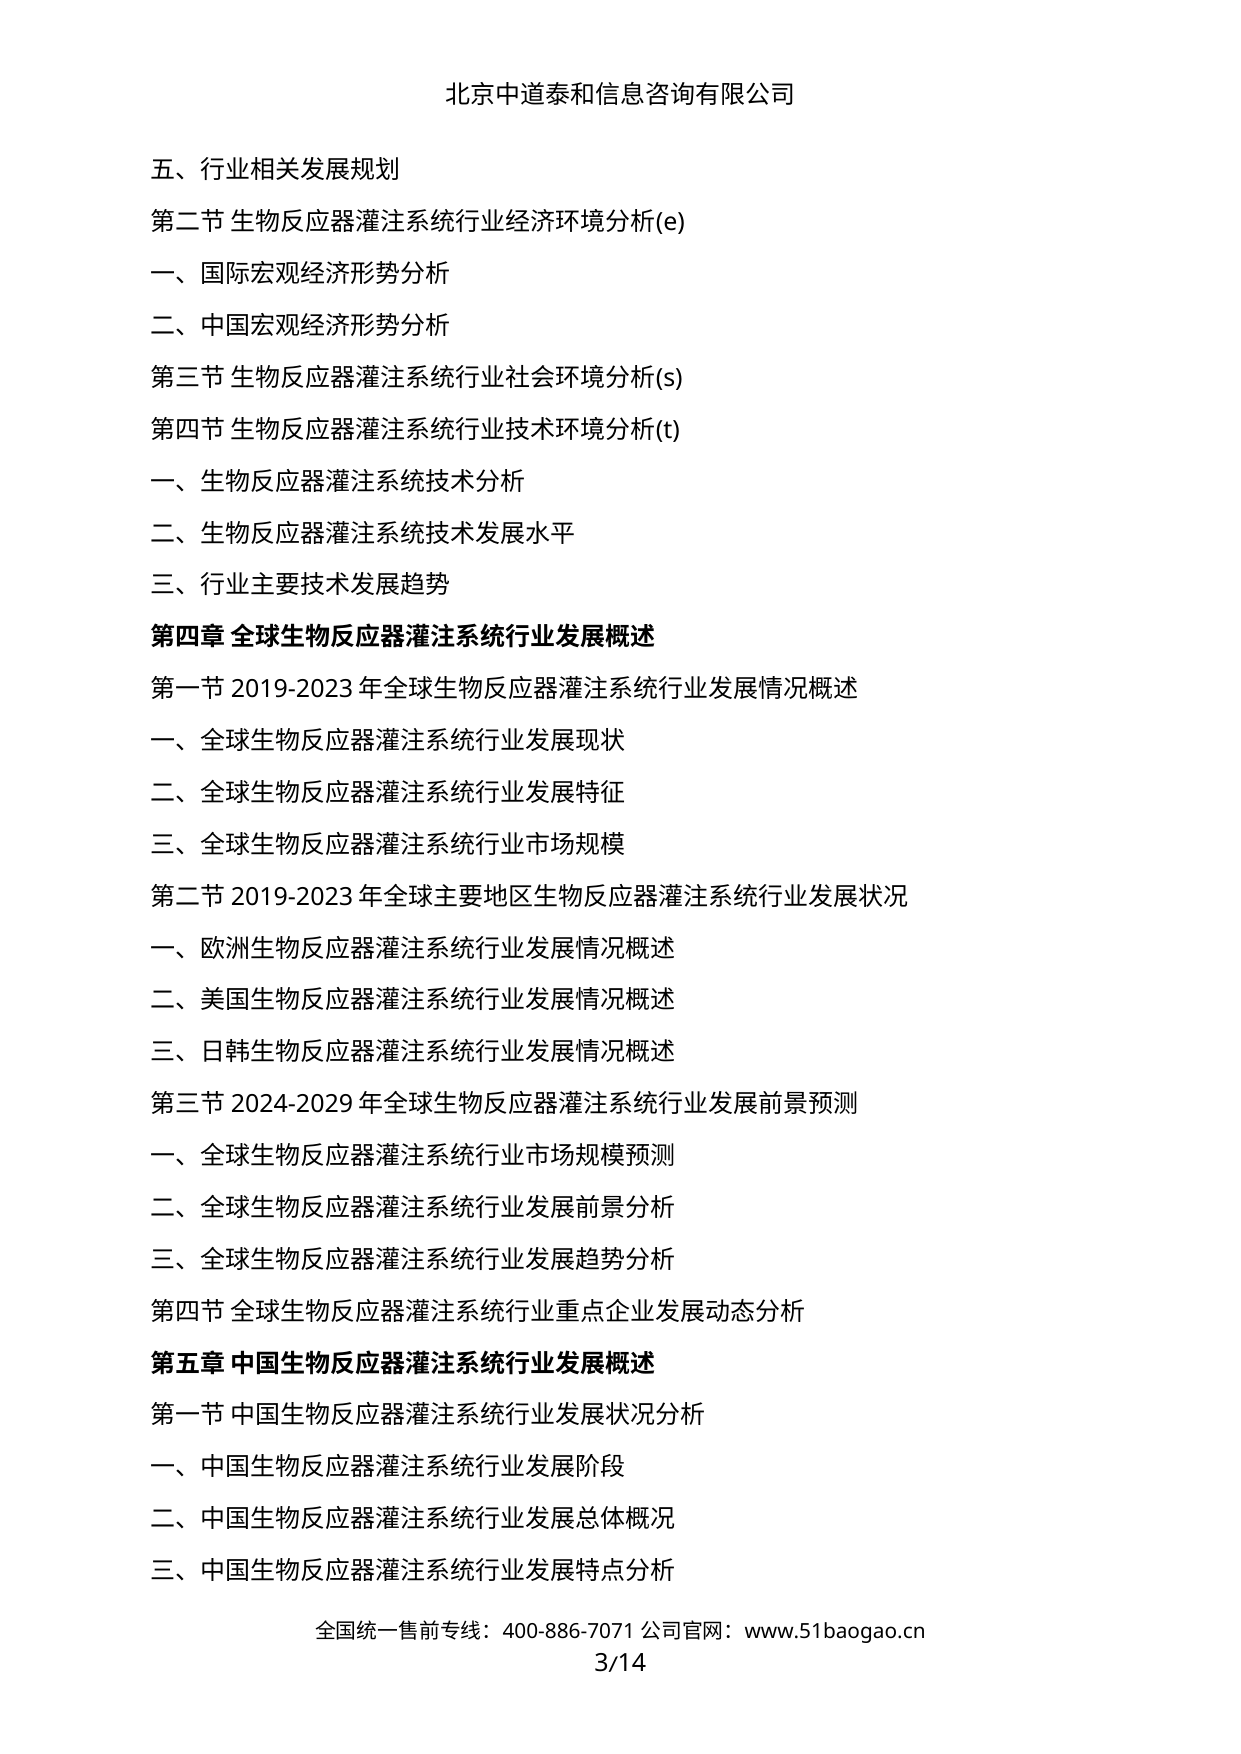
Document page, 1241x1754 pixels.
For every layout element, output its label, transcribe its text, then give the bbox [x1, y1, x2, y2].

text 第一节 中国生物反应器灌注系统行业发展状况分析 [150, 1395, 1090, 1431]
text 第五章 中国生物反应器灌注系统行业发展概述 [150, 1343, 1090, 1379]
text 第三节 生物反应器灌注系统行业社会环境分析(s) [150, 357, 1090, 394]
text 三、全球生物反应器灌注系统行业市场规模 [150, 824, 1090, 861]
text 二、美国生物反应器灌注系统行业发展情况概述 [150, 980, 1090, 1016]
text 三、日韩生物反应器灌注系统行业发展情况概述 [150, 1032, 1090, 1068]
text 第三节 2024-2029年全球生物反应器灌注系统行业发展前景预测 [150, 1084, 1090, 1120]
text 第四节 生物反应器灌注系统行业技术环境分析(t) [150, 409, 1090, 446]
text 三、全球生物反应器灌注系统行业发展趋势分析 [150, 1239, 1090, 1276]
text 三、中国生物反应器灌注系统行业发展特点分析 [150, 1551, 1090, 1587]
text 一、国际宏观经济形势分析 [150, 254, 1090, 290]
text 二、生物反应器灌注系统技术发展水平 [150, 513, 1090, 549]
text 一、全球生物反应器灌注系统行业市场规模预测 [150, 1136, 1090, 1172]
text 一、中国生物反应器灌注系统行业发展阶段 [150, 1447, 1090, 1483]
text 二、中国宏观经济形势分析 [150, 306, 1090, 342]
text 第四节 全球生物反应器灌注系统行业重点企业发展动态分析 [150, 1291, 1090, 1327]
text 第二节 2019-2023年全球主要地区生物反应器灌注系统行业发展状况 [150, 876, 1090, 912]
text 第二节 生物反应器灌注系统行业经济环境分析(e) [150, 202, 1090, 238]
text 三、行业主要技术发展趋势 [150, 565, 1090, 601]
text 二、全球生物反应器灌注系统行业发展特征 [150, 772, 1090, 809]
text 二、全球生物反应器灌注系统行业发展前景分析 [150, 1187, 1090, 1224]
text 第四章 全球生物反应器灌注系统行业发展概述 [150, 617, 1090, 653]
text 二、中国生物反应器灌注系统行业发展总体概况 [150, 1499, 1090, 1535]
text 一、全球生物反应器灌注系统行业发展现状 [150, 721, 1090, 757]
text 五、行业相关发展规划 [150, 150, 1090, 186]
text 一、欧洲生物反应器灌注系统行业发展情况概述 [150, 928, 1090, 964]
text 第一节 2019-2023年全球生物反应器灌注系统行业发展情况概述 [150, 669, 1090, 705]
text 一、生物反应器灌注系统技术分析 [150, 461, 1090, 497]
